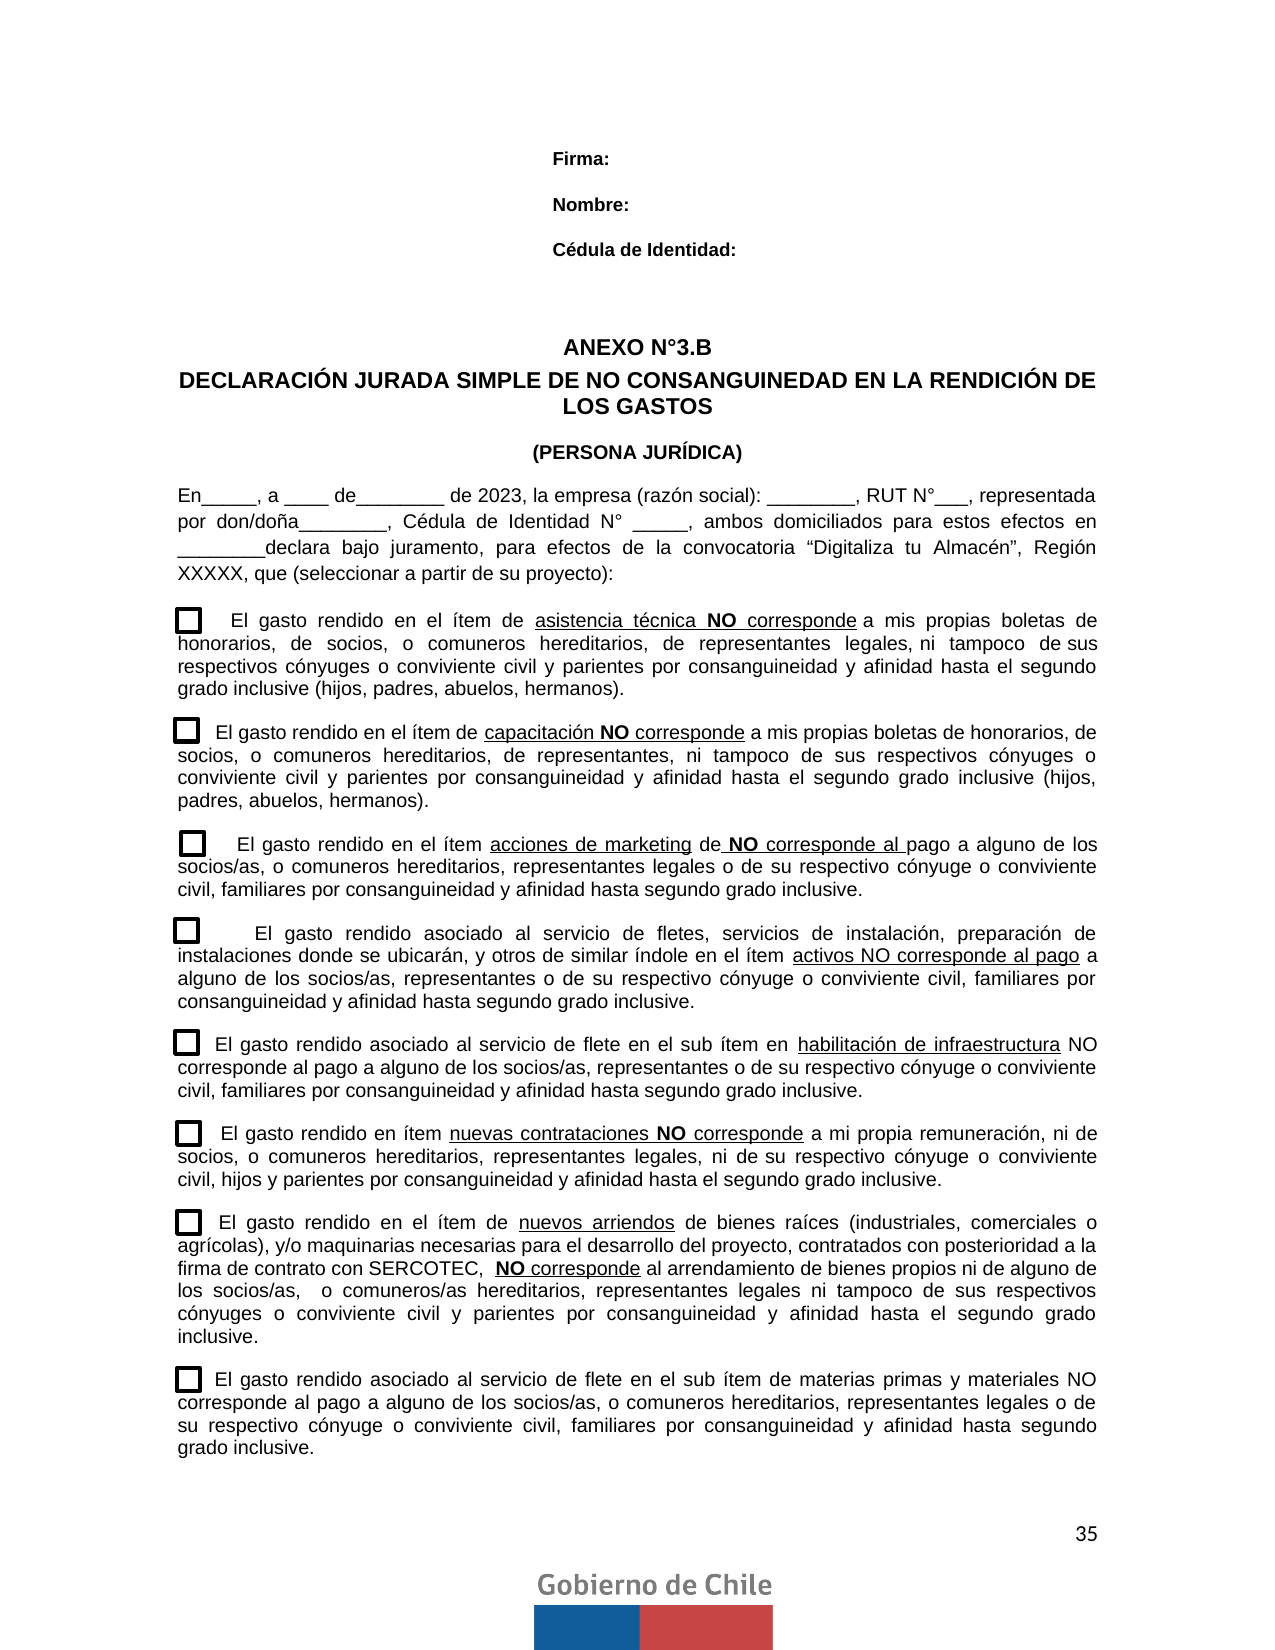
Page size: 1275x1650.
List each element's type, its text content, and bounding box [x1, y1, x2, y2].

text En_____, a ____ de________ de 2023, la empresa (razón social): ________, RUT N°___, representada por don/doña________, Cédula de Identidad N° _____, ambos domiciliados para estos efectos en ________declara bajo juramento, para efectos de la convocatoria “Digitaliza tu Almacén”, Región XXXXX, que (seleccionar a partir de su proyecto): [177, 484, 1098, 585]
text El gasto rendido asociado al servicio de fletes, servicios de instalación, preparación de instalaciones donde se ubicarán, y otros de similar índole en el ítem activos NO corresponde al pago a alguno de los socios/as, representantes o de su respectivo cónyuge o conviviente civil, familiares por consanguineidad y afinidad hasta segundo grado inclusive. [177, 921, 1098, 1012]
text - El gasto rendido en ítem nuevas contrataciones NO corresponde a mi propia remuneración, ni de socios, o comuneros hereditarios, representantes legales, ni de su respectivo cónyuge o conviviente civil, hijos y parientes por consanguineidad y afinidad hasta el segundo grado inclusive. [177, 1122, 1098, 1190]
text - El gasto rendido en el ítem de asistencia técnica NO corresponde a mis propias boletas de honorarios, de socios, o comuneros hereditarios, de representantes legales, ni tampoco de sus respectivos cónyuges o conviviente civil y parientes por consanguineidad y afinidad hasta el segundo grado inclusive (hijos, padres, abuelos, hermanos). [177, 609, 1098, 700]
text - El gasto rendido en el ítem de capacitación NO corresponde a mis propias boletas de honorarios, de socios, o comuneros hereditarios, de representantes, ni tampoco de sus respectivos cónyuges o conviviente civil y parientes por consanguineidad y afinidad hasta el segundo grado inclusive (hijos, padres, abuelos, hermanos). [177, 721, 1098, 812]
text Nombre: [177, 193, 1098, 215]
text - El gasto rendido en el ítem de nuevos arriendos de bienes raíces (industriales, comerciales o agrícolas), y/o maquinarias necesarias para el desarrollo del proyecto, contratados con posterioridad a la firma de contrato con SERCOTEC, NO corresponde al arrendamiento de bienes propios ni de alguno de los socios/as, o comuneros/as hereditarios, representantes legales ni tampoco de sus respectivos cónyuges o conviviente civil y parientes por consanguineidad y afinidad hasta el segundo grado inclusive. [177, 1211, 1098, 1347]
subtitle ANEXO N°3.B [177, 334, 1098, 361]
text Cédula de Identidad: [177, 239, 1098, 261]
text El gasto rendido en el ítem acciones de marketing de NO corresponde al pago a alguno de los socios/as, o comuneros hereditarios, representantes legales o de su respectivo cónyuge o conviviente civil, familiares por consanguineidad y afinidad hasta segundo grado inclusive. [177, 832, 1098, 901]
text Firma: [177, 148, 1098, 169]
text El gasto rendido asociado al servicio de flete en el sub ítem en habilitación de infraestructura NO corresponde al pago a alguno de los socios/as, representantes o de su respectivo cónyuge o conviviente civil, familiares por consanguineidad y afinidad hasta segundo grado inclusive. [177, 1033, 1098, 1101]
text DECLARACIÓN JURADA SIMPLE DE NO CONSANGUINEDAD EN LA RENDICIÓN DE LOS GASTOS [177, 367, 1098, 420]
text (PERSONA JURÍDICA) [177, 441, 1098, 463]
picture [532, 1560, 774, 1650]
text - El gasto rendido asociado al servicio de flete en el sub ítem de materias primas y materiales NO corresponde al pago a alguno de los socios/as, o comuneros hereditarios, representantes legales o de su respectivo cónyuge o conviviente civil, familiares por consanguineidad y afinidad hasta segundo grado inclusive. [177, 1368, 1098, 1459]
